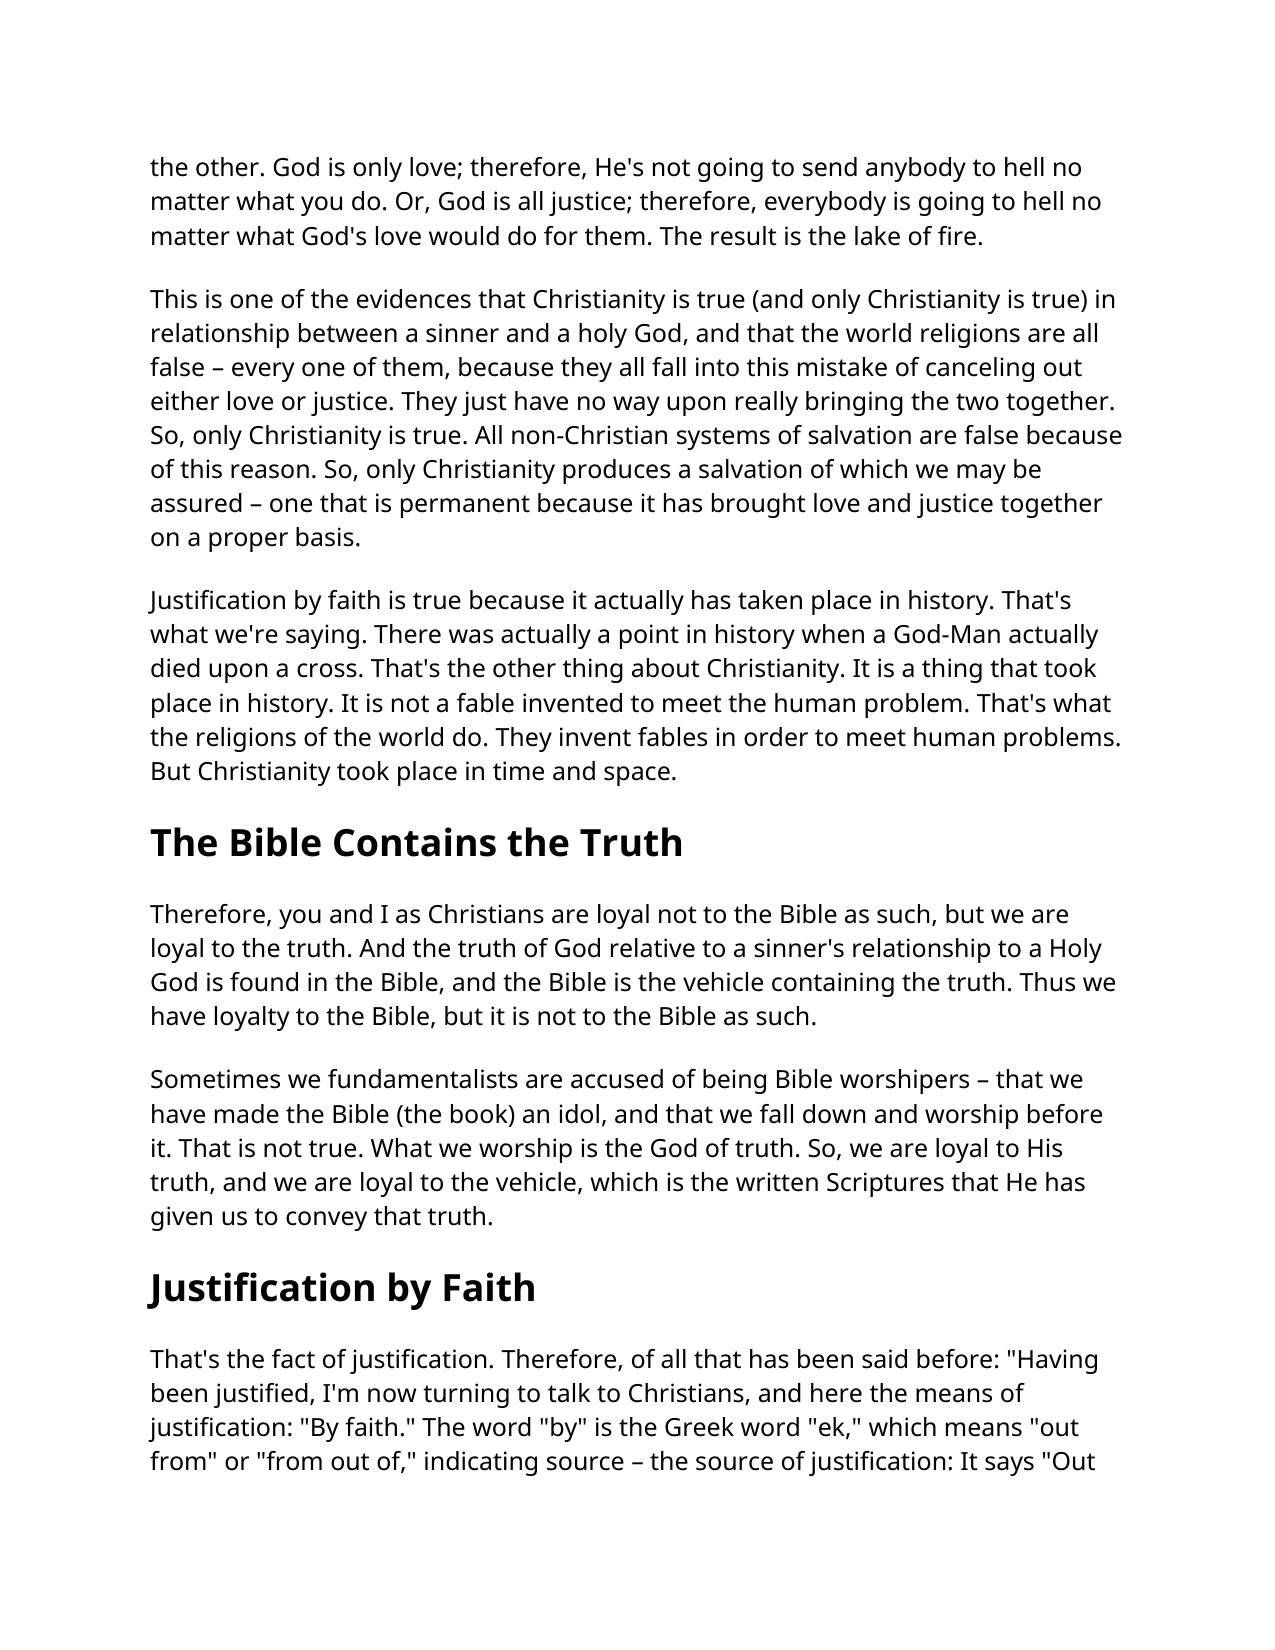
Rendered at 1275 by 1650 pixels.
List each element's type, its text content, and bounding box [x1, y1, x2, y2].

text Justification by faith is true because it actually has taken place in history. That's what we're saying. There was actually a point in history when a God-Man actually died upon a cross. That's the other thing about Christianity. It is a thing that took place in history. It is not a fable invented to meet the human problem. That's what the religions of the world do. They invent fables in order to meet human problems. But Christianity took place in time and space. [150, 583, 1125, 787]
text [150, 1342, 1125, 1478]
text This is one of the evidences that Christianity is true (and only Christianity is true) in relationship between a sinner and a holy God, and that the world religions are all false – every one of them, because they all fall into this mistake of canceling out either love or justice. They just have no way upon really bringing the two together. So, only Christianity is true. All non-Christian systems of salvation are false because of this reason. So, only Christianity produces a salvation of which we may be assured – one that is permanent because it has brought love and justice together on a proper basis. [150, 281, 1125, 554]
text Therefore, you and I as Christians are loyal not to the Bible as such, but we are loyal to the truth. And the truth of God relative to a sinner's relationship to a Holy God is found in the Bible, and the Bible is the vehicle containing the truth. Thus we have loyalty to the Bible, but it is not to the Bible as such. [150, 897, 1125, 1033]
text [150, 150, 1125, 252]
text Justification by Faith [150, 1262, 1125, 1313]
text The Bible Contains the Truth [150, 817, 1125, 868]
text Sometimes we fundamentalists are accused of being Bible worshipers – that we have made the Bible (the book) an idol, and that we fall down and worship before it. That is not true. What we worship is the God of truth. So, we are loyal to His truth, and we are loyal to the vehicle, which is the written Scriptures that He has given us to convey that truth. [150, 1062, 1125, 1232]
